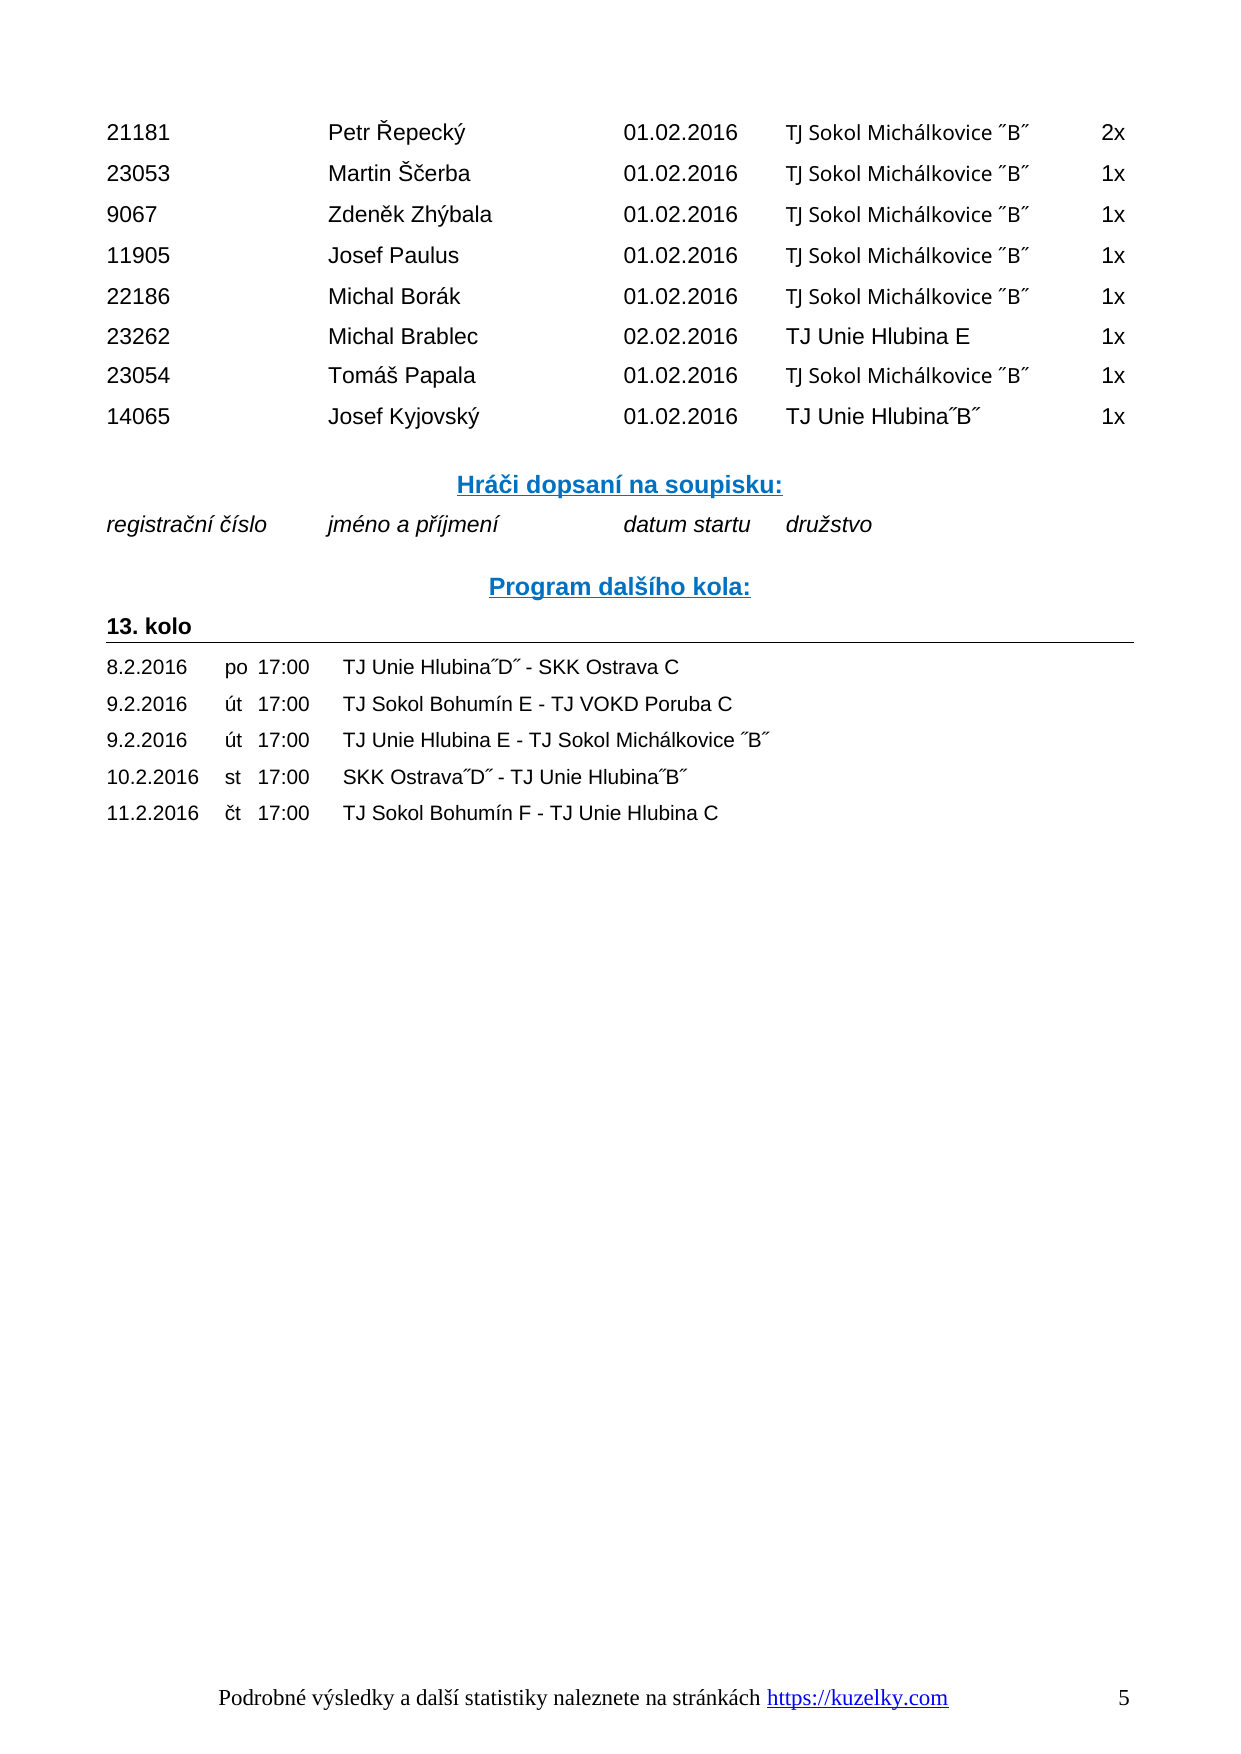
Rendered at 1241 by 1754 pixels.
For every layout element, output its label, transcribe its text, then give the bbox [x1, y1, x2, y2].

text 9.2.2016 út 17:00 TJ Unie Hlubina E - TJ Sokol Michálkovice ˝B˝ [106, 728, 1134, 752]
text 22186 Michal Borák 01.02.2016 TJ Sokol Michálkovice ˝B˝ 1x [106, 282, 1134, 310]
text 11.2.2016 čt 17:00 TJ Sokol Bohumín F - TJ Unie Hlubina C [106, 801, 1134, 825]
text 8.2.2016 po 17:00 TJ Unie Hlubina˝D˝ - SKK Ostrava C [106, 655, 1134, 679]
text Hráči dopsaní na soupisku: [94, 441, 1145, 499]
text 9067 Zdeněk Zhýbala 01.02.2016 TJ Sokol Michálkovice ˝B˝ 1x [106, 200, 1134, 228]
text registrační číslo jméno a příjmení datum startu družstvo [106, 511, 1134, 538]
text 10.2.2016 st 17:00 SKK Ostrava˝D˝ - TJ Unie Hlubina˝B˝ [106, 764, 1134, 788]
text 23054 Tomáš Papala 01.02.2016 TJ Sokol Michálkovice ˝B˝ 1x [106, 362, 1134, 390]
text 23262 Michal Brablec 02.02.2016 TJ Unie Hlubina E 1x [106, 323, 1134, 349]
text 23053 Martin Ščerba 01.02.2016 TJ Sokol Michálkovice ˝B˝ 1x [106, 159, 1134, 187]
text 21181 Petr Řepecký 01.02.2016 TJ Sokol Michálkovice ˝B˝ 2x [106, 118, 1134, 147]
text 13. kolo [106, 613, 1134, 642]
text 14065 Josef Kyjovský 01.02.2016 TJ Unie Hlubina˝B˝ 1x [106, 403, 1134, 429]
text 11905 Josef Paulus 01.02.2016 TJ Sokol Michálkovice ˝B˝ 1x [106, 241, 1134, 269]
text 9.2.2016 út 17:00 TJ Sokol Bohumín E - TJ VOKD Poruba C [106, 692, 1134, 716]
text Program dalšího kola: [94, 572, 1145, 601]
